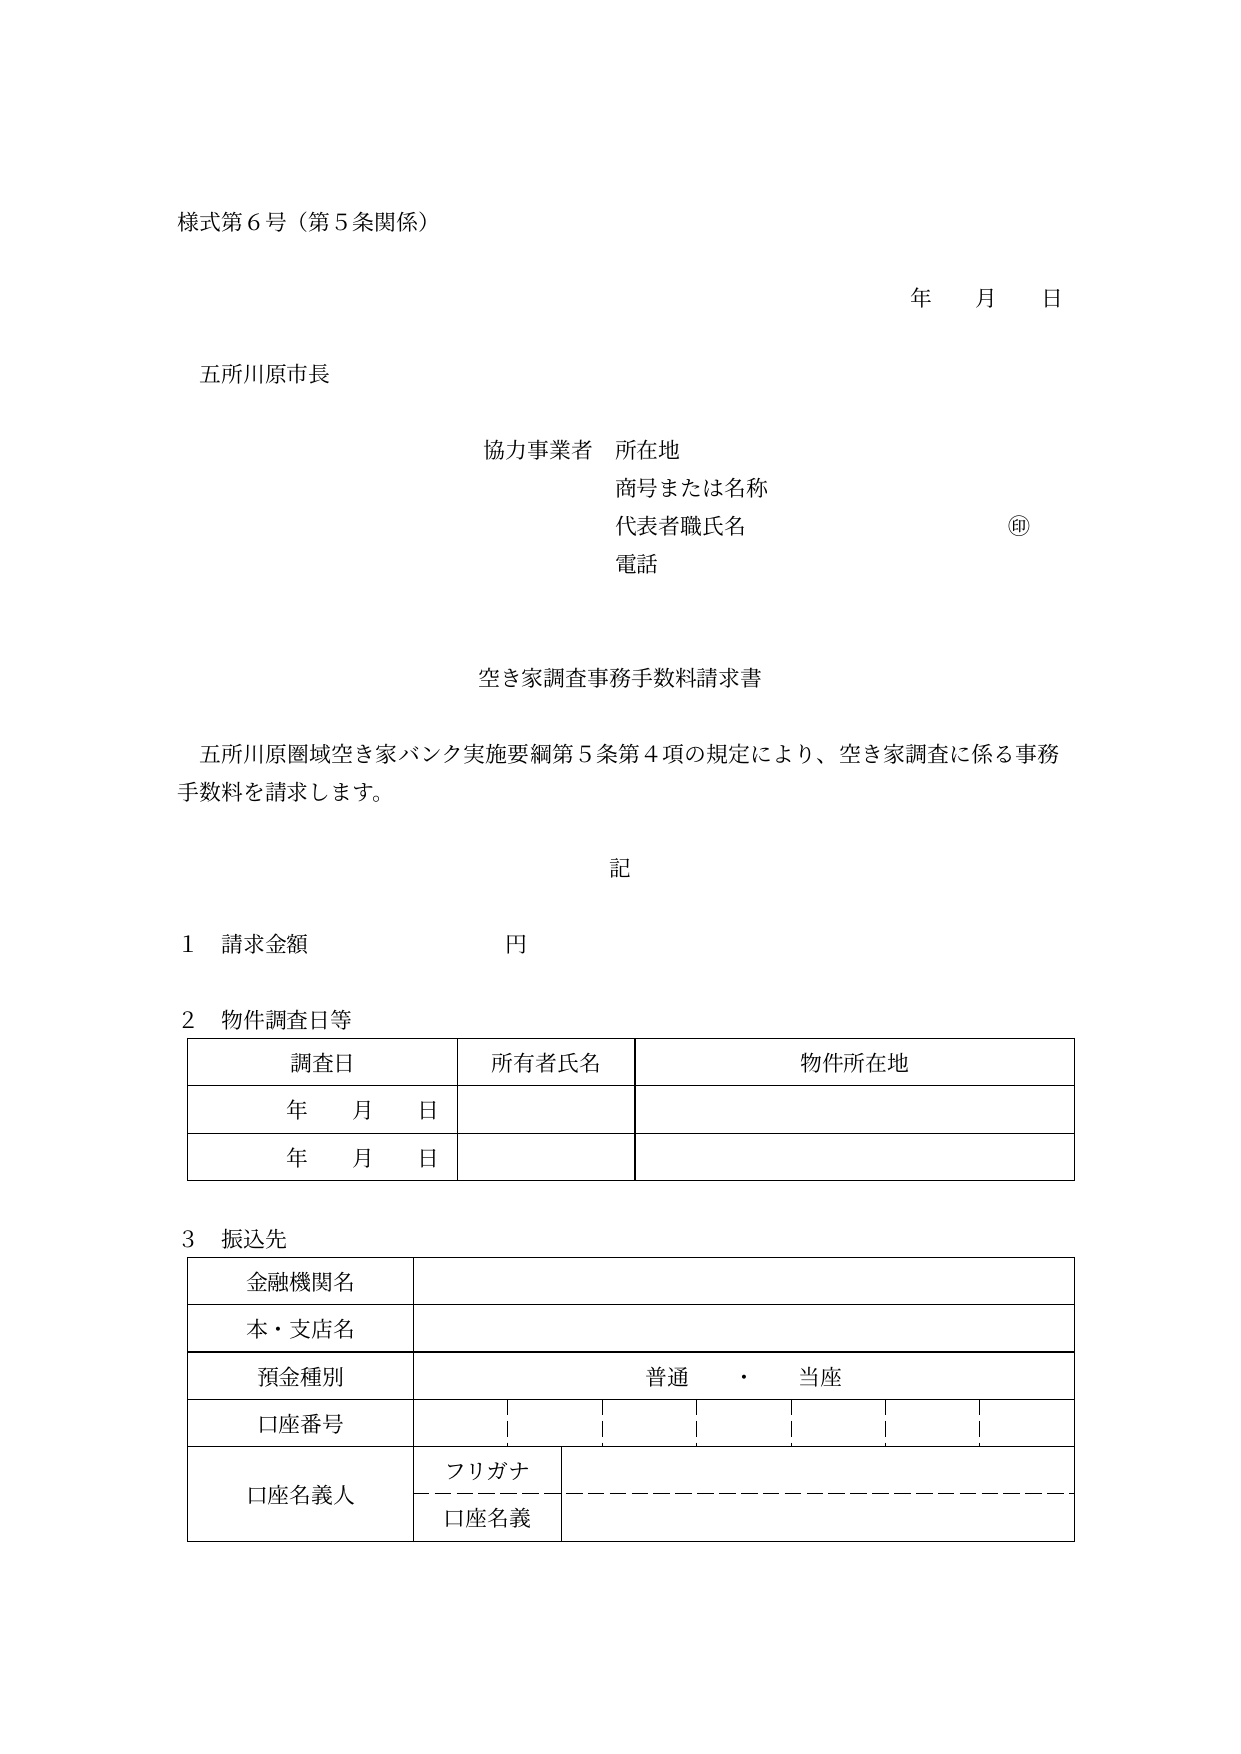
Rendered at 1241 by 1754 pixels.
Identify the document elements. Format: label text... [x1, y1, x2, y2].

text 様式第６号（第５条関係） [177, 201, 1063, 239]
table_cell フリガナ [414, 1447, 561, 1493]
table_cell [562, 1447, 1074, 1493]
text 年 月 日 [177, 277, 1063, 316]
table_header 物件所在地 [636, 1039, 1074, 1085]
table_cell 年 月 日 [188, 1086, 457, 1132]
table_cell 口座名義人 [188, 1447, 413, 1541]
text 五所川原市長 [199, 353, 1063, 392]
table_header 所有者氏名 [458, 1039, 634, 1085]
text １ 請求金額 円 [177, 924, 1063, 962]
table_cell 普通 ・ 当座 [414, 1353, 1074, 1399]
text 空き家調査事務手数料請求書 [177, 658, 1063, 696]
table_cell [980, 1400, 1074, 1446]
table_header [414, 1258, 1074, 1304]
table_header 調査日 [188, 1039, 457, 1085]
table_cell [458, 1086, 634, 1132]
table_cell [414, 1400, 508, 1446]
text 商号または名称 [177, 468, 1063, 506]
table_cell [696, 1400, 791, 1446]
text 五所川原圏域空き家バンク実施要綱第５条第４項の規定により、空き家調査に係る事務手数料を請求します。 [177, 734, 1063, 810]
table_cell [636, 1086, 1074, 1132]
table_header 金融機関名 [188, 1258, 413, 1304]
table_cell 年 月 日 [188, 1134, 457, 1180]
text 代表者職氏名 ㊞ [177, 506, 1063, 544]
table_cell [508, 1400, 602, 1446]
table_cell 口座番号 [188, 1400, 413, 1446]
table_cell [791, 1400, 885, 1446]
table_cell 口座名義 [414, 1493, 561, 1541]
text 協力事業者 所在地 [177, 429, 976, 468]
table_cell [885, 1400, 979, 1446]
table_cell [602, 1400, 696, 1446]
table_cell [636, 1134, 1074, 1180]
text ３ 振込先 [177, 1219, 1063, 1257]
text ２ 物件調査日等 [177, 1000, 1063, 1038]
table_cell [562, 1493, 1074, 1541]
table_cell 預金種別 [188, 1353, 413, 1399]
text 記 [177, 848, 1063, 886]
table_cell 本・支店名 [188, 1305, 413, 1351]
table_cell [414, 1305, 1074, 1351]
text 電話 [177, 544, 976, 582]
table_cell [458, 1134, 634, 1180]
